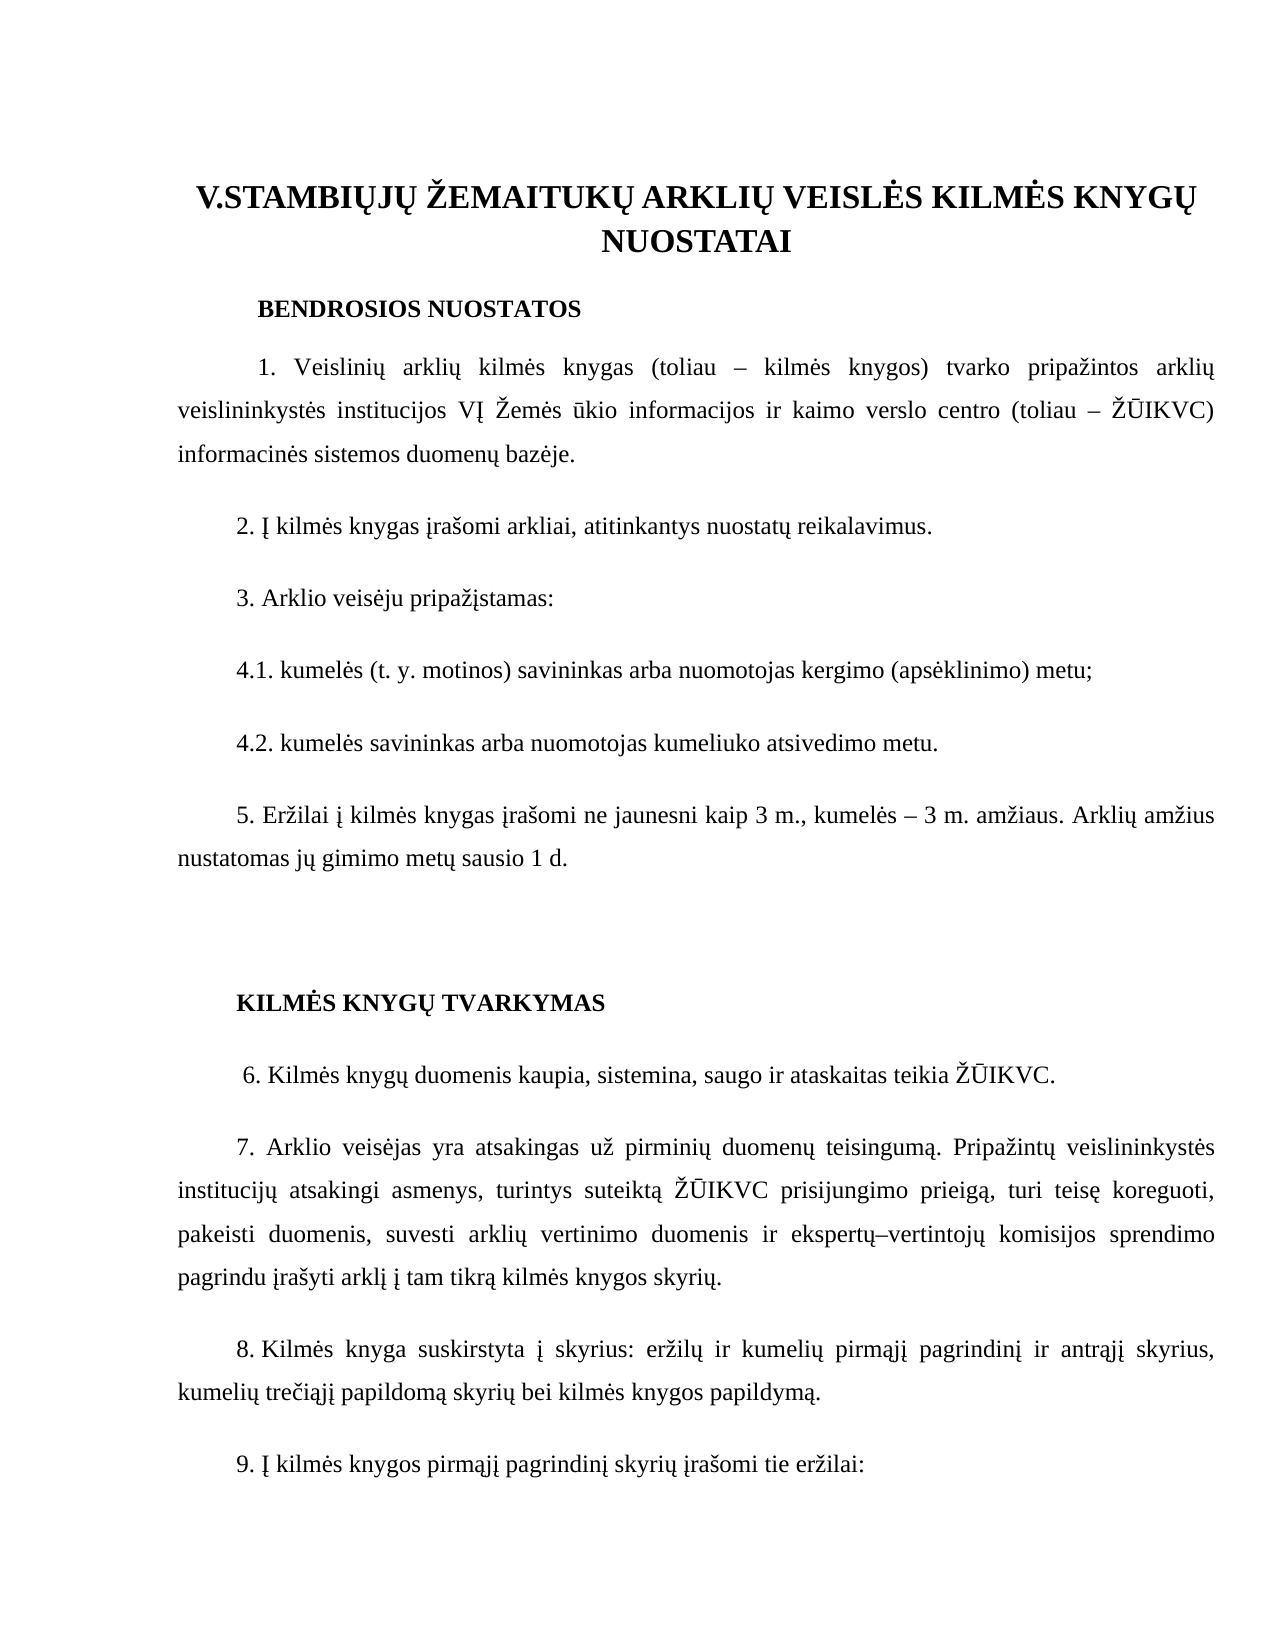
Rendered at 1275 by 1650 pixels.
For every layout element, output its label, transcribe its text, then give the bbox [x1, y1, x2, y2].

text 2. Į kilmės knygas įrašomi arkliai, atitinkantys nuostatų reikalavimus. [177, 511, 1216, 540]
text V.STAMBIŲJŲ ŽEMAITUKŲ ARKLIŲ VEISLĖS KILMĖS KNYGŲ NUOSTATAI [177, 177, 1216, 259]
text 1. Veislinių arklių kilmės knygas (toliau – kilmės knygos) tvarko pripažintos arklių veislininkystės institucijos VĮ Žemės ūkio informacijos ir kaimo verslo centro (toliau – ŽŪIKVC) informacinės sistemos duomenų bazėje. [177, 352, 1216, 467]
text 8. Kilmės knyga suskirstyta į skyrius: eržilų ir kumelių pirmąjį pagrindinį ir antrąjį skyrius, kumelių trečiąjį papildomą skyrių bei kilmės knygos papildymą. [177, 1334, 1216, 1406]
text 4.1. kumelės (t. y. motinos) savininkas arba nuomotojas kergimo (apsėklinimo) metu; [177, 656, 1216, 684]
text KILMĖS KNYGŲ TVARKYMAS [177, 988, 1216, 1017]
text 5. Eržilai į kilmės knygas įrašomi ne jaunesni kaip 3 m., kumelės – 3 m. amžiaus. Arklių amžius nustatomas jų gimimo metų sausio 1 d. [177, 800, 1216, 872]
text BENDROSIOS NUOSTATOS [177, 294, 1216, 323]
text 9. Į kilmės knygos pirmąjį pagrindinį skyrių įrašomi tie eržilai: [177, 1449, 1216, 1478]
text 3. Arklio veisėju pripažįstamas: [177, 583, 1216, 612]
text 4.2. kumelės savininkas arba nuomotojas kumeliuko atsivedimo metu. [177, 728, 1216, 757]
text 6. Kilmės knygų duomenis kaupia, sistemina, saugo ir ataskaitas teikia ŽŪIKVC. [177, 1060, 1216, 1089]
text 7. Arklio veisėjas yra atsakingas už pirminių duomenų teisingumą. Pripažintų veislininkystės institucijų atsakingi asmenys, turintys suteiktą ŽŪIKVC prisijungimo prieigą, turi teisę koreguoti, pakeisti duomenis, suvesti arklių vertinimo duomenis ir ekspertų–vertintojų komisijos sprendimo pagrindu įrašyti arklį į tam tikrą kilmės knygos skyrių. [177, 1132, 1216, 1291]
